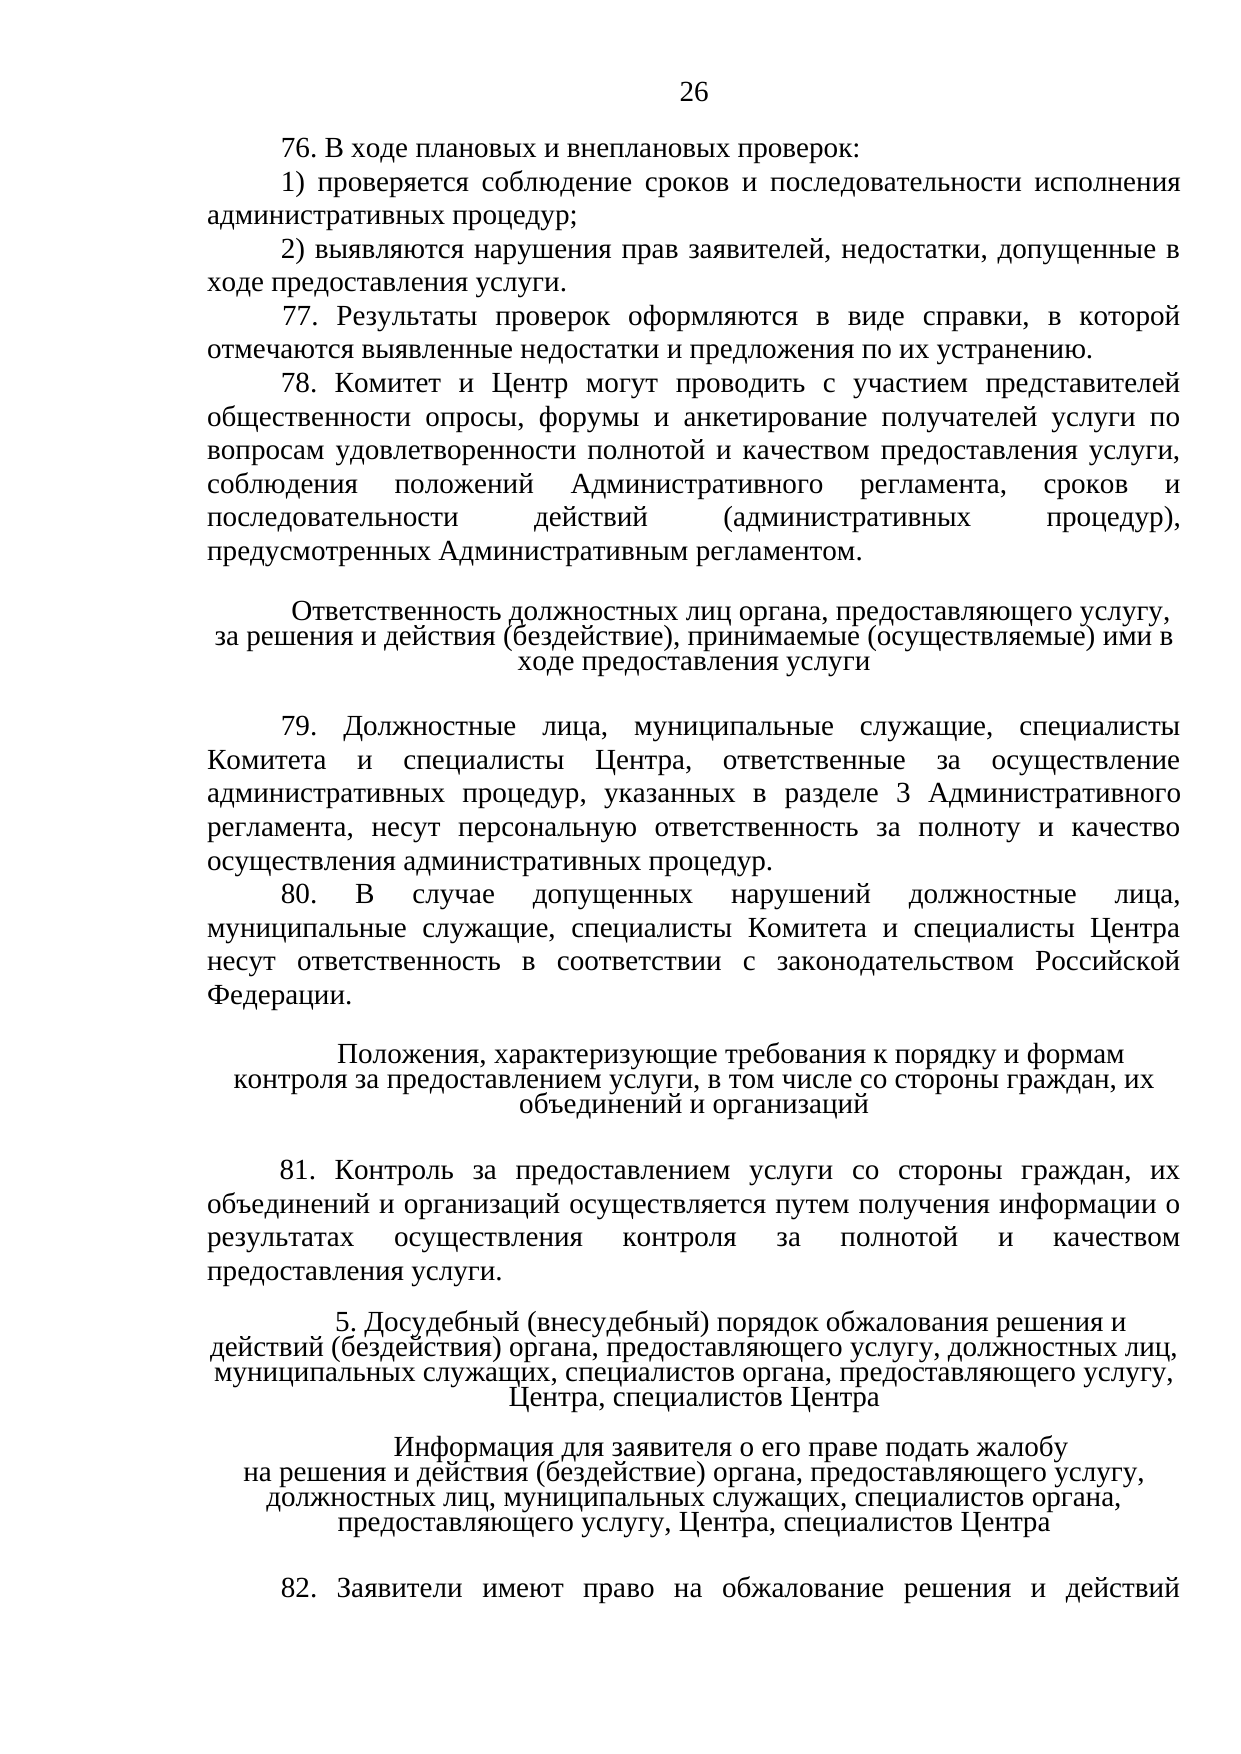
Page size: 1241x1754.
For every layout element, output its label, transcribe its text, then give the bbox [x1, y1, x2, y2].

text 78. Комитет и Центр могут проводить с участием представителей общественности опросы, форумы и анкетирование получателей услуги по вопросам удовлетворенности полнотой и качеством предоставления услуги, соблюдения положений Административного регламента, сроков и последовательности действий (административных процедур), предусмотренных Административным регламентом. [207, 365, 1181, 566]
text Положения, характеризующие требования к порядку и формам контроля за предоставлением услуги, в том числе со стороны граждан, их объединений и организаций [207, 1044, 1181, 1119]
text Ответственность должностных лиц органа, предоставляющего услугу, за решения и действия (бездействие), принимаемые (осуществляемые) ими в ходе предоставления услуги [207, 600, 1181, 675]
text 5. Досудебный (внесудебный) порядок обжалования решения и действий (бездействия) органа, предоставляющего услугу, должностных лиц, муниципальных служащих, специалистов органа, предоставляющего услугу, Центра, специалистов Центра [207, 1312, 1181, 1412]
text 77. Результаты проверок оформляются в виде справки, в которой отмечаются выявленные недостатки и предложения по их устранению. [207, 298, 1181, 365]
text Информация для заявителя о его праве подать жалобу [207, 1437, 438, 1462]
text 80. В случае допущенных нарушений должностные лица, муниципальные служащие, специалисты Комитета и специалисты Центра несут ответственность в соответствии с законодательством Российской Федерации. [207, 876, 1181, 1010]
text Информация для заявителя о его праве подать жалобу [441, 1437, 1181, 1462]
text 1) проверяется соблюдение сроков и последовательности исполнения административных процедур; [207, 164, 1181, 231]
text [207, 1570, 1181, 1604]
text 76. В ходе плановых и внеплановых проверок: [281, 130, 1181, 164]
text 79. Должностные лица, муниципальные служащие, специалисты Комитета и специалисты Центра, ответственные за осуществление административных процедур, указанных в разделе 3 Административного регламента, несут персональную ответственность за полноту и качество осуществления административных процедур. [207, 708, 1181, 876]
text на решения и действия (бездействие) органа, предоставляющего услугу, должностных лиц, муниципальных служащих, специалистов органа, предоставляющего услугу, Центра, специалистов Центра [207, 1462, 1181, 1537]
text 81. Контроль за предоставлением услуги со стороны граждан, их объединений и организаций осуществляется путем получения информации о результатах осуществления контроля за полнотой и качеством предоставления услуги. [207, 1152, 1181, 1287]
text 2) выявляются нарушения прав заявителей, недостатки, допущенные в ходе предоставления услуги. [207, 231, 1181, 298]
